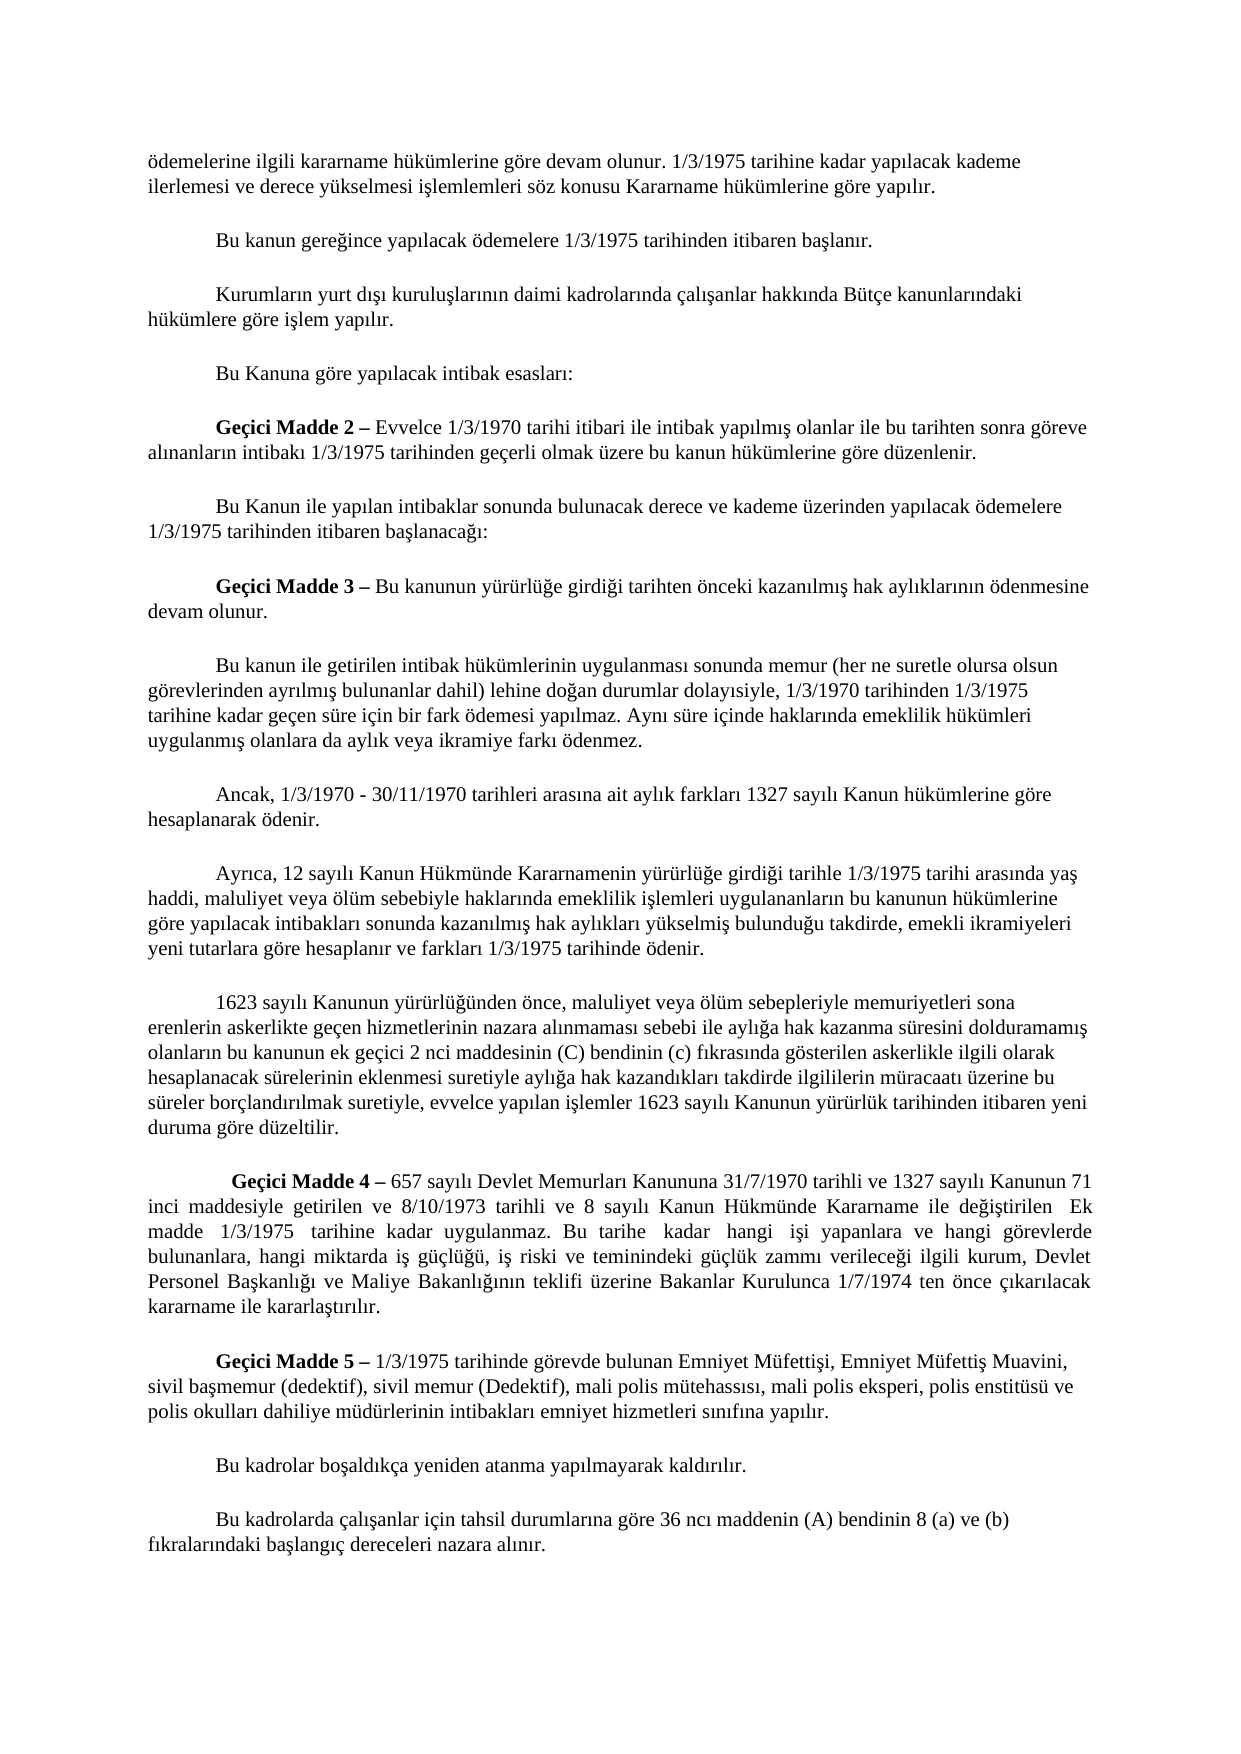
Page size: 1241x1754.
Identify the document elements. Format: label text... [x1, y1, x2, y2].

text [148, 148, 1093, 198]
text Geçici Madde 3 – Bu kanunun yürürlüğe girdiği tarihten önceki kazanılmış hak aylıklarının ödenmesine devam olunur. [148, 573, 1093, 623]
text Bu kanun gereğince yapılacak ödemelere 1/3/1975 tarihinden itibaren başlanır. [148, 227, 1093, 252]
text Geçici Madde 2 – Evvelce 1/3/1970 tarihi itibari ile intibak yapılmış olanlar ile bu tarihten sonra göreve alınanların intibakı 1/3/1975 tarihinden geçerli olmak üzere bu kanun hükümlerine göre düzenlenir. [148, 414, 1093, 464]
text Ancak, 1/3/1970 - 30/11/1970 tarihleri arasına ait aylık farkları 1327 sayılı Kanun hükümlerine göre hesaplanarak ödenir. [148, 781, 1093, 831]
text Bu kadrolarda çalışanlar için tahsil durumlarına göre 36 ncı maddenin (A) bendinin 8 (a) ve (b) fıkralarındaki başlangıç dereceleri nazara alınır. [148, 1506, 1093, 1556]
text Geçici Madde 4 – 657 sayılı Devlet Memurları Kanununa 31/7/1970 tarihli ve 1327 sayılı Kanunun 71 inci maddesiyle getirilen ve 8/10/1973 tarihli ve 8 sayılı Kanun Hükmünde Kararname ile değiştirilen Ek madde 1/3/1975 tarihine kadar uygulanmaz. Bu tarihe kadar hangi işi yapanlara ve hangi görevlerde bulunanlara, hangi miktarda iş güçlüğü, iş riski ve teminindeki güçlük zammı verileceği ilgili kurum, Devlet Personel Başkanlığı ve Maliye Bakanlığının teklifi üzerine Bakanlar Kurulunca 1/7/1974 ten önce çıkarılacak kararname ile kararlaştırılır. [148, 1168, 1093, 1318]
text Bu Kanuna göre yapılacak intibak esasları: [148, 360, 1093, 385]
text Ayrıca, 12 sayılı Kanun Hükmünde Kararnamenin yürürlüğe girdiği tarihle 1/3/1975 tarihi arasında yaş haddi, maluliyet veya ölüm sebebiyle haklarında emeklilik işlemleri uygulananların bu kanunun hükümlerine göre yapılacak intibakları sonunda kazanılmış hak aylıkları yükselmiş bulunduğu takdirde, emekli ikramiyeleri yeni tutarlara göre hesaplanır ve farkları 1/3/1975 tarihinde ödenir. [148, 860, 1093, 960]
text Bu kanun ile getirilen intibak hükümlerinin uygulanması sonunda memur (her ne suretle olursa olsun görevlerinden ayrılmış bulunanlar dahil) lehine doğan durumlar dolayısiyle, 1/3/1970 tarihinden 1/3/1975 tarihine kadar geçen süre için bir fark ödemesi yapılmaz. Aynı süre içinde haklarında emeklilik hükümleri uygulanmış olanlara da aylık veya ikramiye farkı ödenmez. [148, 652, 1093, 752]
text 1623 sayılı Kanunun yürürlüğünden önce, maluliyet veya ölüm sebepleriyle memuriyetleri sona erenlerin askerlikte geçen hizmetlerinin nazara alınmaması sebebi ile aylığa hak kazanma süresini dolduramamış olanların bu kanunun ek geçici 2 nci maddesinin (C) bendinin (c) fıkrasında gösterilen askerlikle ilgili olarak hesaplanacak sürelerinin eklenmesi suretiyle aylığa hak kazandıkları takdirde ilgililerin müracaatı üzerine bu süreler borçlandırılmak suretiyle, evvelce yapılan işlemler 1623 sayılı Kanunun yürürlük tarihinden itibaren yeni duruma göre düzeltilir. [148, 989, 1093, 1139]
text Bu kadrolar boşaldıkça yeniden atanma yapılmayarak kaldırılır. [148, 1452, 1093, 1477]
text Geçici Madde 5 – 1/3/1975 tarihinde görevde bulunan Emniyet Müfettişi, Emniyet Müfettiş Muavini, sivil başmemur (dedektif), sivil memur (Dedektif), mali polis mütehassısı, mali polis eksperi, polis enstitüsü ve polis okulları dahiliye müdürlerinin intibakları emniyet hizmetleri sınıfına yapılır. [148, 1348, 1093, 1423]
text Bu Kanun ile yapılan intibaklar sonunda bulunacak derece ve kademe üzerinden yapılacak ödemelere 1/3/1975 tarihinden itibaren başlanacağı: [148, 493, 1093, 543]
text Kurumların yurt dışı kuruluşlarının daimi kadrolarında çalışanlar hakkında Bütçe kanunlarındaki hükümlere göre işlem yapılır. [148, 281, 1093, 331]
